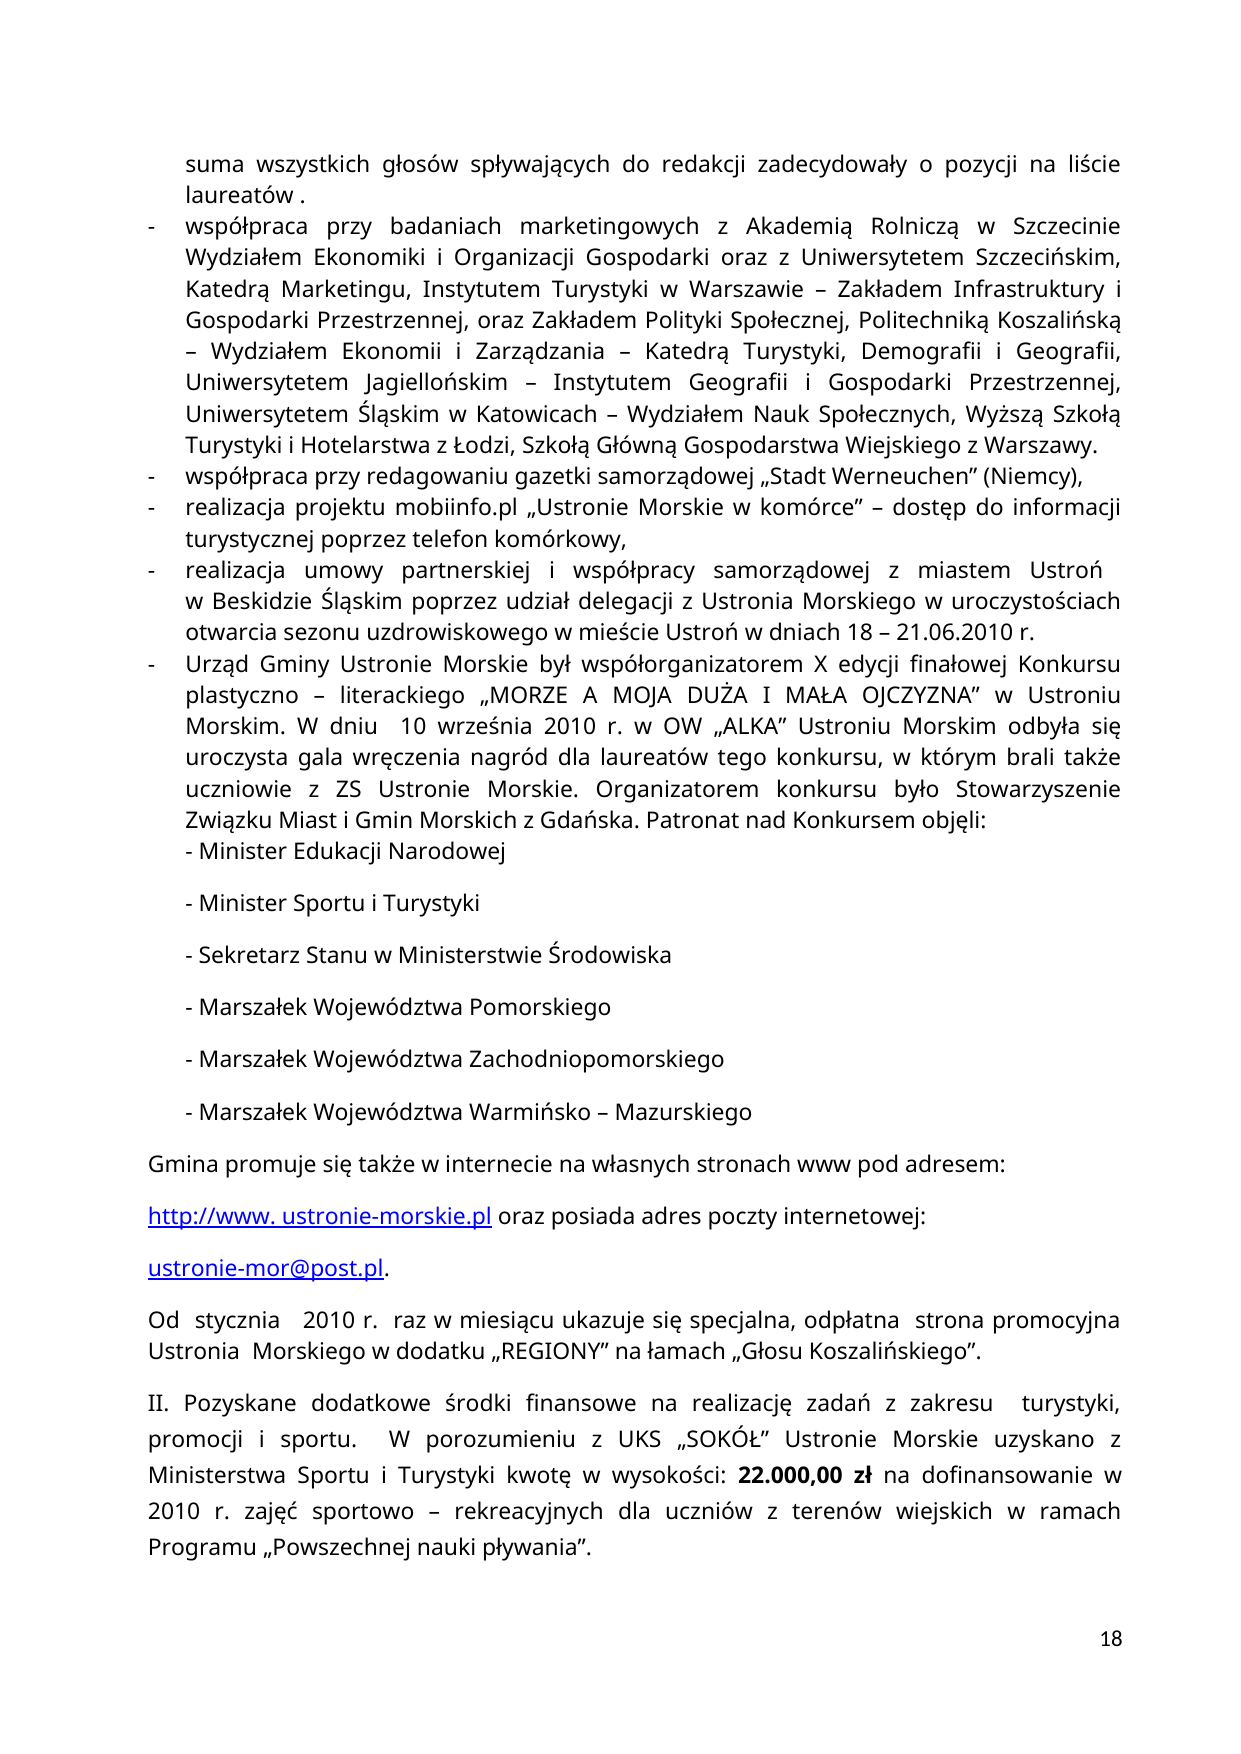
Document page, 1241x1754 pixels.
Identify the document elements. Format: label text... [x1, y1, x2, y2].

text - Minister Sportu i Turystyki [185, 887, 1122, 918]
text II. Pozyskane dodatkowe środki finansowe na realizację zadań z zakresu turystyki, promocji i sportu. W porozumieniu z UKS „SOKÓŁ” Ustronie Morskie uzyskano z Ministerstwa Sportu i Turystyki kwotę w wysokości: 22.000,00 zł na dofinansowanie w 2010 r. zajęć sportowo – rekreacyjnych dla uczniów z terenów wiejskich w ramach Programu „Powszechnej nauki pływania”. [148, 1387, 1122, 1562]
text ustronie-mor@post.pl. [148, 1252, 1122, 1283]
text Gmina promuje się także w internecie na własnych stronach www pod adresem: [148, 1148, 1122, 1179]
list współpraca przy redagowaniu gazetki samorządowej „Stadt Werneuchen” (Niemcy), [148, 460, 1122, 491]
list współpraca przy badaniach marketingowych z Akademią Rolniczą w Szczecinie Wydziałem Ekonomiki i Organizacji Gospodarki oraz z Uniwersytetem Szczecińskim, Katedrą Marketingu, Instytutem Turystyki w Warszawie – Zakładem Infrastruktury i Gospodarki Przestrzennej, oraz Zakładem Polityki Społecznej, Politechniką Koszalińską – Wydziałem Ekonomii i Zarządzania – Katedrą Turystyki, Demografii i Geografii, Uniwersytetem Jagiellońskim – Instytutem Geografii i Gospodarki Przestrzennej, Uniwersytetem Śląskim w Katowicach – Wydziałem Nauk Społecznych, Wyższą Szkołą Turystyki i Hotelarstwa z Łodzi, Szkołą Główną Gospodarstwa Wiejskiego z Warszawy. [148, 210, 1122, 460]
list realizacja projektu mobiinfo.pl „Ustronie Morskie w komórce” – dostęp do informacji turystycznej poprzez telefon komórkowy, [148, 491, 1122, 554]
list realizacja umowy partnerskiej i współpracy samorządowej z miastem Ustroń w Beskidzie Śląskim poprzez udział delegacji z Ustronia Morskiego w uroczystościach otwarcia sezonu uzdrowiskowego w mieście Ustroń w dniach 18 – 21.06.2010 r. [148, 554, 1122, 648]
text - Marszałek Województwa Zachodniopomorskiego [185, 1043, 1122, 1075]
text - Minister Edukacji Narodowej [185, 835, 1122, 866]
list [148, 148, 1122, 210]
text - Marszałek Województwa Warmińsko – Mazurskiego [185, 1096, 1122, 1127]
text http://www. ustronie-morskie.pl oraz posiada adres poczty internetowej: [148, 1200, 1122, 1231]
text - Sekretarz Stanu w Ministerstwie Środowiska [185, 939, 1122, 971]
list Urząd Gminy Ustronie Morskie był współorganizatorem X edycji finałowej Konkursu plastyczno – literackiego „MORZE A MOJA DUŻA I MAŁA OJCZYZNA” w Ustroniu Morskim. W dniu 10 września 2010 r. w OW „ALKA” Ustroniu Morskim odbyła się uroczysta gala wręczenia nagród dla laureatów tego konkursu, w którym brali także uczniowie z ZS Ustronie Morskie. Organizatorem konkursu było Stowarzyszenie Związku Miast i Gmin Morskich z Gdańska. Patronat nad Konkursem objęli: [148, 648, 1122, 835]
text - Marszałek Województwa Pomorskiego [185, 991, 1122, 1023]
text Od stycznia 2010 r. raz w miesiącu ukazuje się specjalna, odpłatna strona promocyjna Ustronia Morskiego w dodatku „REGIONY” na łamach „Głosu Koszalińskiego”. [148, 1304, 1122, 1366]
